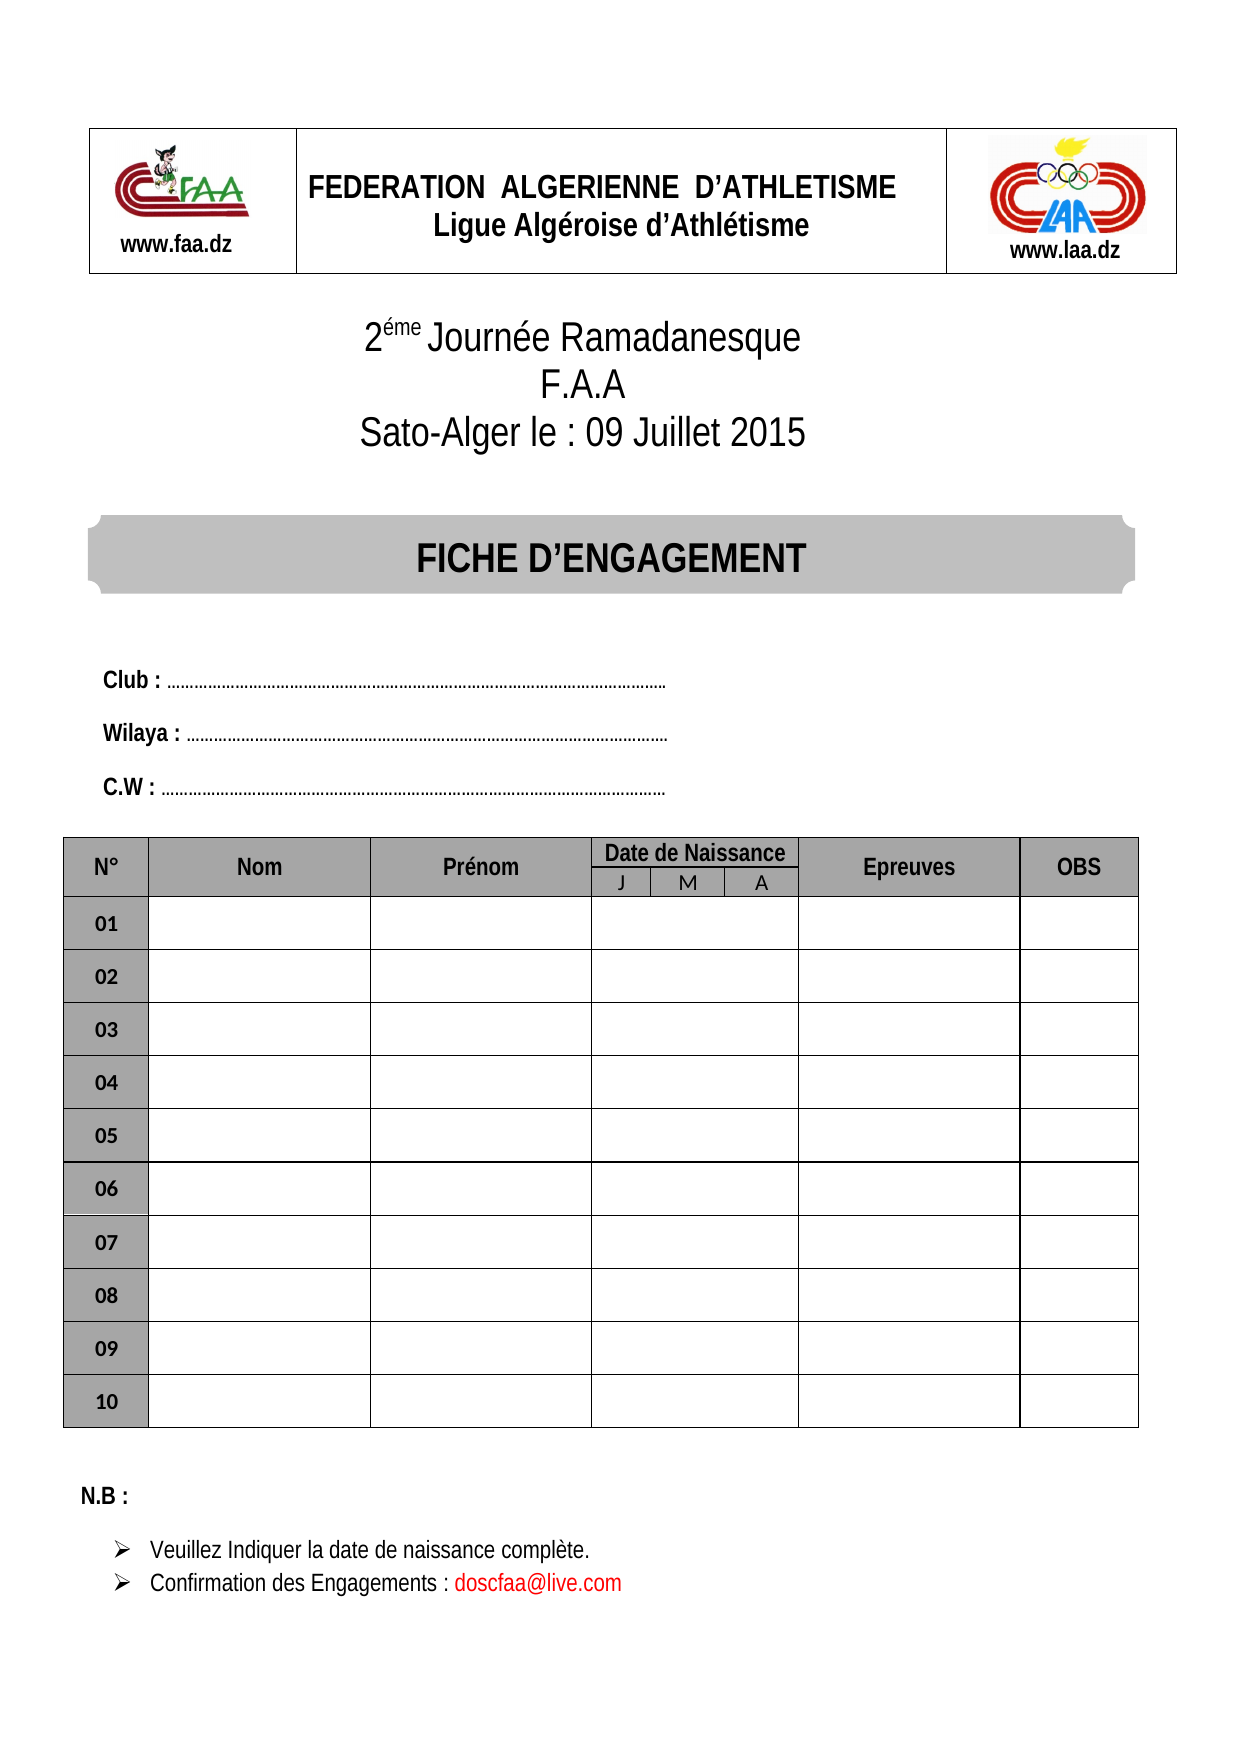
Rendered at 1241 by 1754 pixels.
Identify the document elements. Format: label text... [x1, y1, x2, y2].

table_cell [149, 1269, 370, 1321]
table_cell 10 [64, 1375, 148, 1427]
table_header Nom [149, 838, 370, 896]
table_cell [799, 1322, 1019, 1374]
table_cell A [725, 868, 798, 896]
table_cell [149, 1056, 370, 1108]
table_cell 08 [64, 1269, 148, 1321]
table_cell [1021, 1056, 1138, 1108]
table_cell [371, 1375, 591, 1427]
table_cell 06 [64, 1163, 148, 1214]
table_cell [371, 1322, 591, 1374]
table_cell [149, 1003, 370, 1055]
table_cell [149, 950, 370, 1002]
picture [988, 135, 1147, 234]
table_cell 01 [64, 897, 148, 949]
table_cell [1021, 1003, 1138, 1055]
table_cell 03 [64, 1003, 148, 1055]
table_cell [371, 1216, 591, 1268]
table_cell 09 [64, 1322, 148, 1374]
table_cell [799, 950, 1019, 1002]
table_cell [592, 1269, 798, 1321]
table_cell 02 [64, 950, 148, 1002]
table_cell [149, 1322, 370, 1374]
text N.B : [75, 1481, 1165, 1510]
table_cell [592, 1056, 798, 1108]
table_cell [371, 1109, 591, 1161]
table_cell [1021, 897, 1138, 949]
table_cell [1021, 950, 1138, 1002]
table_cell [592, 1163, 798, 1214]
table_cell [592, 1003, 798, 1055]
table_cell [371, 1003, 591, 1055]
table_cell [799, 1375, 1019, 1427]
table_cell [799, 897, 1019, 949]
table_cell [371, 897, 591, 949]
table_cell 05 [64, 1109, 148, 1161]
table_cell [1021, 1322, 1138, 1374]
table_cell [1021, 1375, 1138, 1427]
table_header [947, 129, 1176, 273]
table_cell [799, 1056, 1019, 1108]
table_cell M [651, 868, 724, 896]
table_header N° [64, 838, 148, 896]
table_cell [149, 1375, 370, 1427]
list Veuillez Indiquer la date de naissance complète. [112, 1535, 1165, 1564]
table_cell [799, 1163, 1019, 1214]
table_cell [149, 1163, 370, 1214]
picture [113, 140, 253, 218]
table_header OBS [1021, 838, 1138, 896]
table_cell [149, 897, 370, 949]
table_cell [371, 1056, 591, 1108]
table_cell [592, 1109, 798, 1161]
table_cell [371, 1269, 591, 1321]
table_cell [1021, 1216, 1138, 1268]
table_cell [1021, 1109, 1138, 1161]
table_cell [149, 1216, 370, 1268]
table_cell [149, 1109, 370, 1161]
table_cell [799, 1269, 1019, 1321]
table_header FEDERATION ALGERIENNE D’ATHLETISME Ligue Algéroise d’Athlétisme [297, 129, 946, 273]
table_cell [799, 1003, 1019, 1055]
table_cell 04 [64, 1056, 148, 1108]
table_cell [799, 1216, 1019, 1268]
table_header Epreuves [799, 838, 1019, 896]
table_header [90, 129, 296, 273]
table_cell [592, 1322, 798, 1374]
table_cell [592, 1216, 798, 1268]
table_cell [1021, 1163, 1138, 1214]
table_cell [371, 950, 591, 1002]
table_header Prénom [371, 838, 591, 896]
table_cell [1021, 1269, 1138, 1321]
table_header Date de Naissance [592, 838, 798, 866]
table_cell [799, 1109, 1019, 1161]
table_cell [592, 950, 798, 1002]
list Confirmation des Engagements : doscfaa@live.com [112, 1568, 1165, 1597]
table_cell [592, 1375, 798, 1427]
table_cell 07 [64, 1216, 148, 1268]
table_cell J [592, 868, 650, 896]
table_cell [592, 897, 798, 949]
table_cell [371, 1163, 591, 1214]
